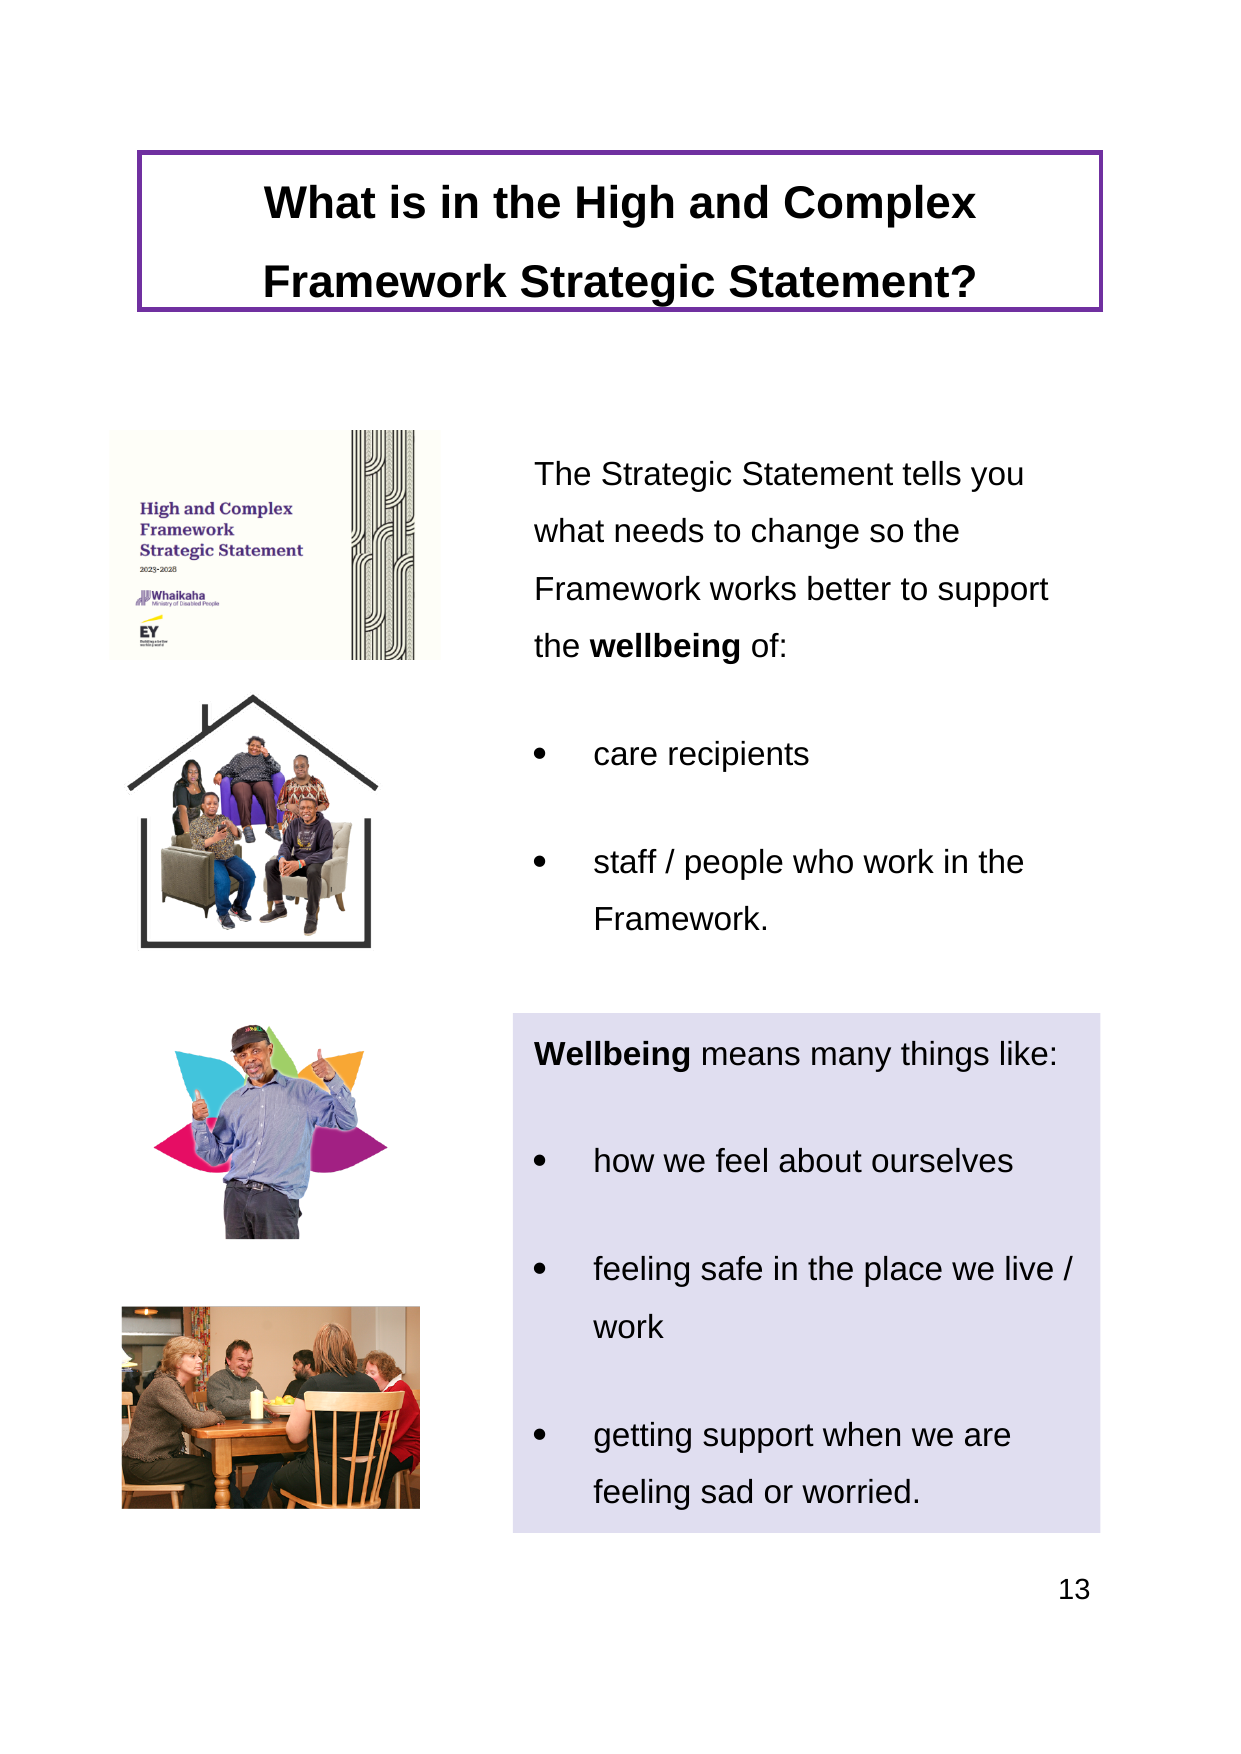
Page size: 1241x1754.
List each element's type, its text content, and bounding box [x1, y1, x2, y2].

list getting support when we are feeling sad or worried. [534, 1415, 1090, 1511]
subtitle What is in the High and Complex [142, 155, 1099, 228]
list how we feel about ourselves [534, 1142, 1090, 1180]
list feeling safe in the place we live / work [534, 1249, 1090, 1346]
subtitle Framework Strategic Statement? [142, 229, 1099, 307]
picture [150, 1015, 388, 1244]
list staff / people who work in the Framework. [534, 842, 1090, 938]
text Wellbeing means many things like: [534, 1034, 1090, 1072]
list care recipients [534, 734, 1090, 772]
text The Strategic Statement tells you what needs to change so the Framework works better to support the wellbeing of: [534, 453, 1090, 665]
picture [120, 686, 386, 952]
picture [120, 1299, 420, 1512]
picture [109, 430, 440, 659]
